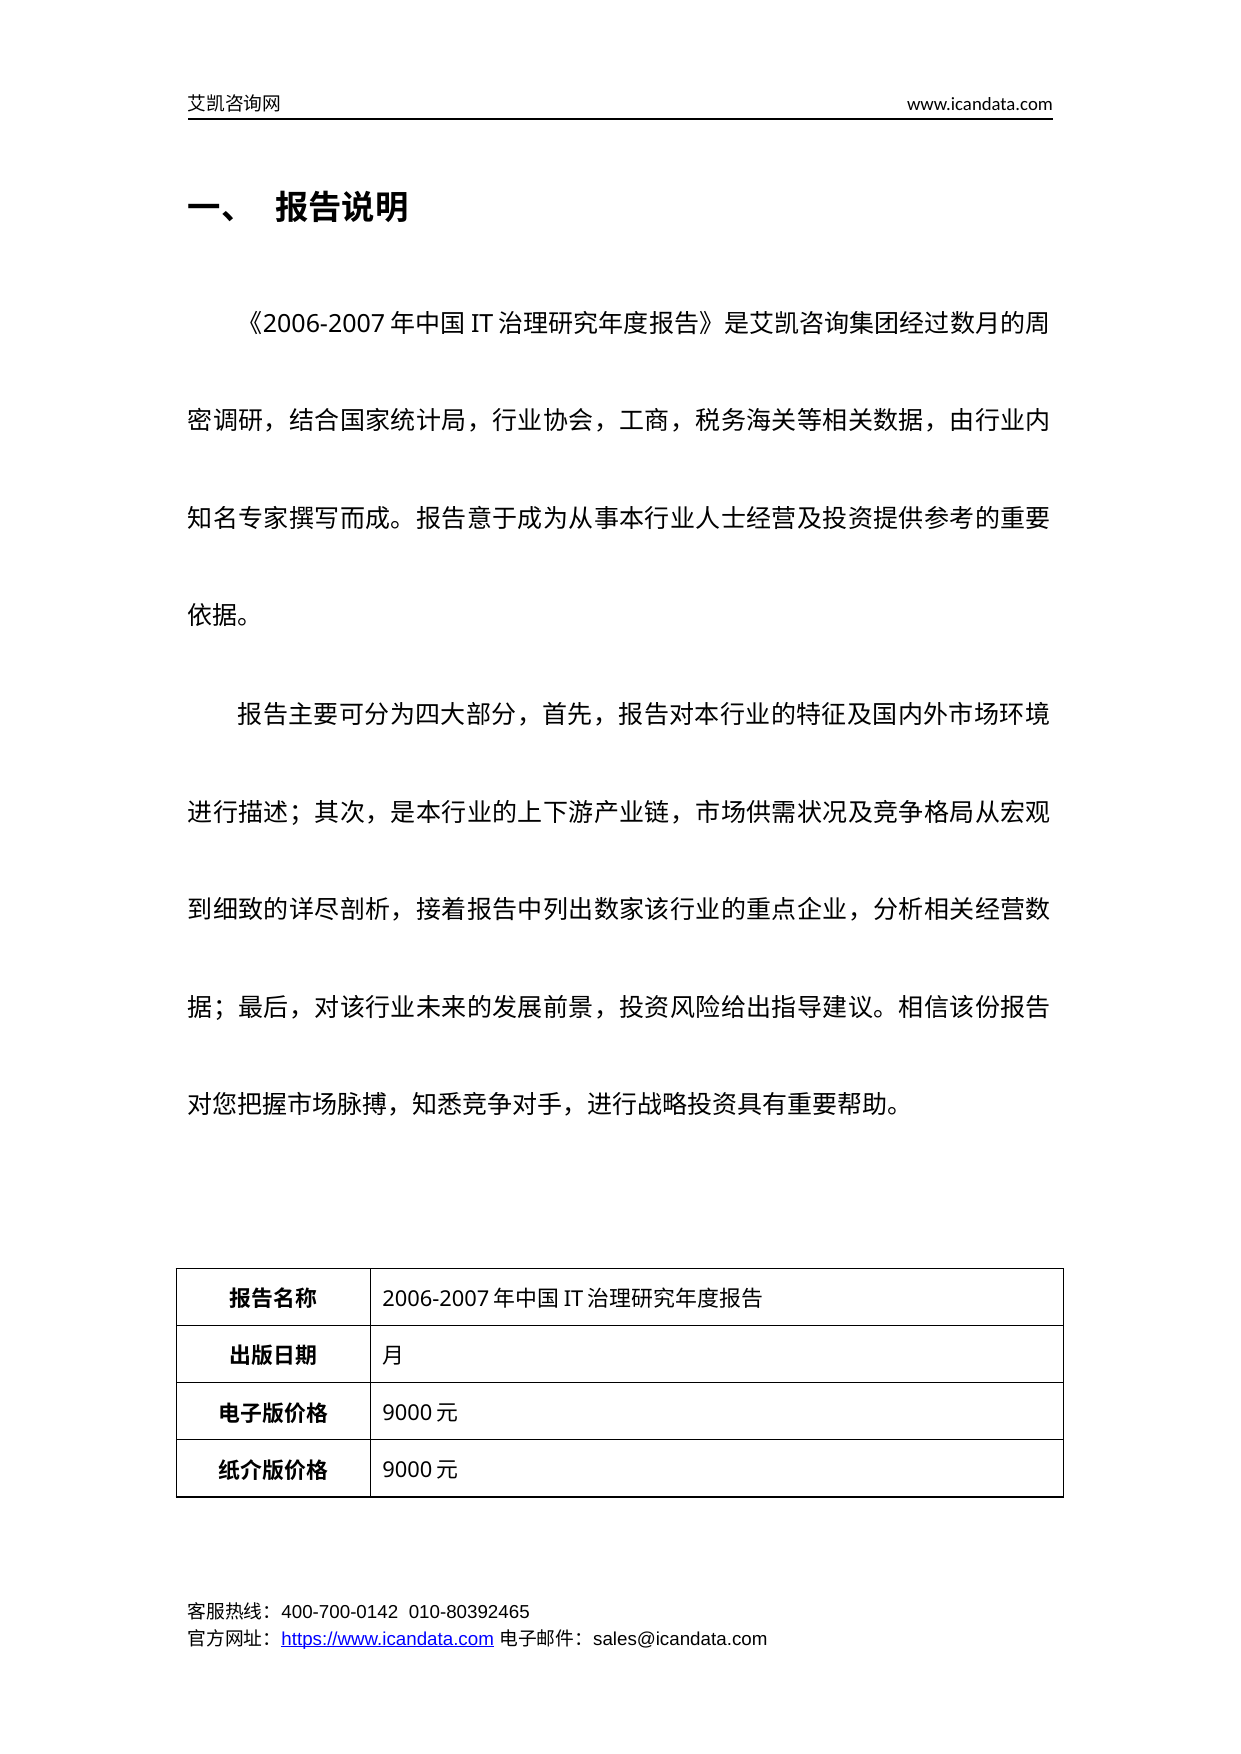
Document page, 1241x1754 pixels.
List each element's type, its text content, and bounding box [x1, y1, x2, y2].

table_cell 纸介版价格 [177, 1440, 370, 1496]
subtitle 报告说明 [187, 172, 1053, 237]
table_cell 出版日期 [177, 1326, 370, 1382]
table_header 报告名称 [177, 1269, 370, 1325]
table_cell 电子版价格 [177, 1383, 370, 1439]
text 报告主要可分为四大部分，首先，报告对本行业的特征及国内外市场环境进行描述；其次，是本行业的上下游产业链，市场供需状况及竞争格局从宏观到细致的详尽剖析，接着报告中列出数家该行业的重点企业，分析相关经营数据；最后，对该行业未来的发展前景，投资风险给出指导建议。相信该份报告对您把握市场脉搏，知悉竞争对手，进行战略投资具有重要帮助。 [187, 681, 1053, 1136]
table_cell 9000元 [371, 1440, 1063, 1496]
table_cell 9000元 [371, 1383, 1063, 1439]
table_header 2006-2007年中国IT治理研究年度报告 [371, 1269, 1063, 1325]
table_cell 月 [371, 1326, 1063, 1382]
text 《2006-2007年中国IT治理研究年度报告》是艾凯咨询集团经过数月的周密调研，结合国家统计局，行业协会，工商，税务海关等相关数据，由行业内知名专家撰写而成。报告意于成为从事本行业人士经营及投资提供参考的重要依据。 [187, 289, 1053, 646]
